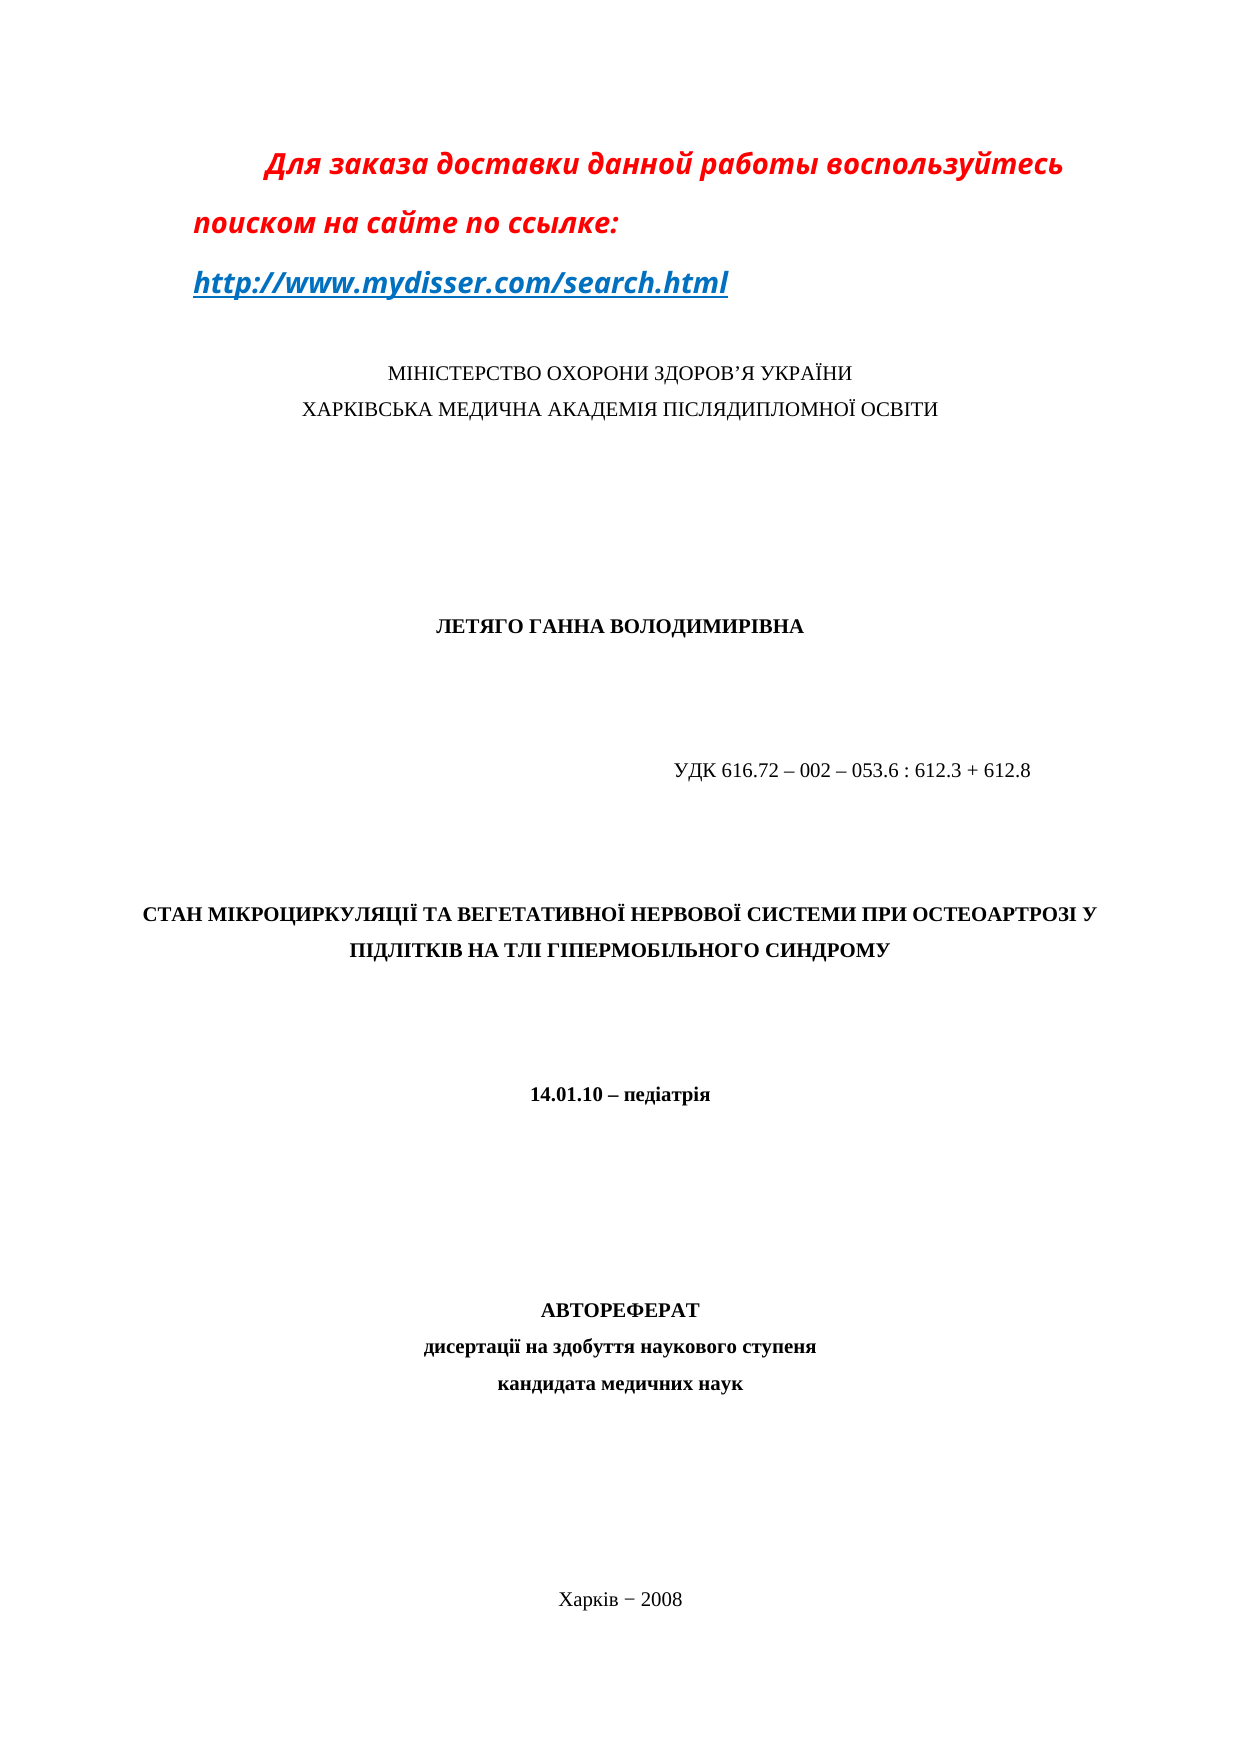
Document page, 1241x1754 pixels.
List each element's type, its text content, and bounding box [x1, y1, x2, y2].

subtitle Для заказа доставки данной работы воспользуйтесь поиском на сайте по ссылке: http://www.mydisser.com/search.html [193, 143, 1100, 302]
text ЛЕТЯГО ГАННА ВОЛОДИМИРІВНА [118, 614, 1122, 638]
text 14.01.10 – педіатрія [118, 1082, 1122, 1106]
text СТАН МІКРОЦИРКУЛЯЦІЇ ТА ВЕГЕТАТИВНОЇ НЕРВОВОЇ СИСТЕМИ ПРИ ОСТЕОАРТРОЗІ У ПІДЛІТКІВ НА ТЛІ ГІПЕРМОБІЛЬНОГО СИНДРОМУ [118, 902, 1122, 962]
text кандидата медичних наук [118, 1371, 1122, 1394]
text дисертації на здобуття наукового ступеня [118, 1334, 1122, 1358]
text АВТОРЕФЕРАТ [118, 1298, 1122, 1322]
text ХАРКІВСЬКА МЕДИЧНА АКАДЕМІЯ ПІСЛЯДИПЛОМНОЇ ОСВІТИ [118, 397, 1122, 421]
text УДК 616.72 – 002 – 053.6 : 612.3 + 612.8 [118, 758, 1122, 782]
text МІНІСТЕРСТВО ОХОРОНИ ЗДОРОВ’Я УКРАЇНИ [118, 361, 1122, 385]
text Харків − 2008 [118, 1587, 1122, 1611]
